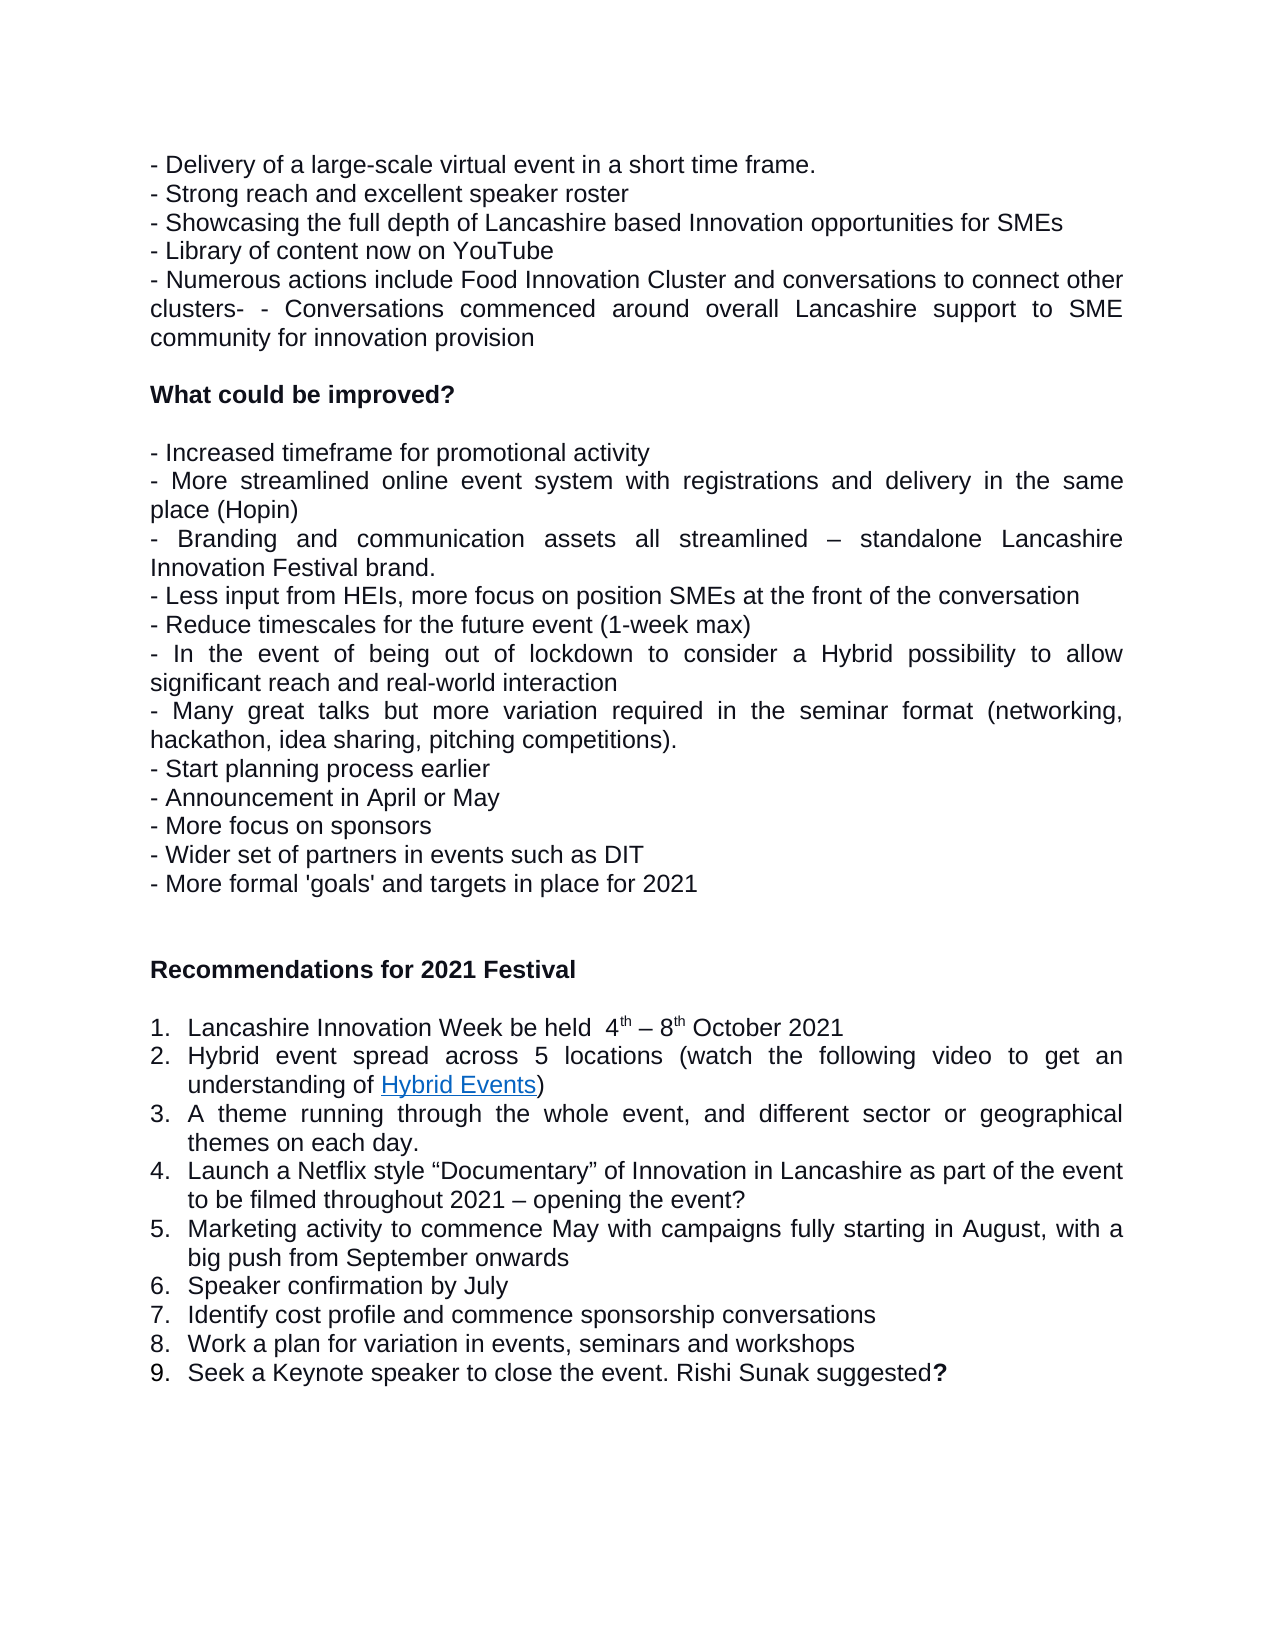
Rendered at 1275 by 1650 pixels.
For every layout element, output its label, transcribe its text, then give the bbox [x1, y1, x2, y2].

text - More streamlined online event system with registrations and delivery in the same place (Hopin) [150, 466, 1125, 524]
list Marketing activity to commence May with campaigns fully starting in August, with a big push from September onwards [150, 1214, 1125, 1271]
text - Many great talks but more variation required in the seminar format (networking, hackathon, idea sharing, pitching competitions). [150, 696, 1125, 754]
text - Start planning process earlier [150, 754, 1125, 782]
list Seek a Keynote speaker to close the event. Rishi Sunak suggested? [150, 1357, 1125, 1386]
list Launch a Netflix style “Documentary” of Innovation in Lancashire as part of the event to be filmed throughout 2021 – opening the event? [150, 1156, 1125, 1214]
list Identify cost profile and commence sponsorship conversations [150, 1300, 1125, 1329]
list A theme running through the whole event, and different sector or geographical themes on each day. [150, 1099, 1125, 1156]
text - Reduce timescales for the future event (1-week max) [150, 610, 1125, 639]
text - Increased timeframe for promotional activity [150, 437, 1125, 466]
list Lancashire Innovation Week be held 4th – 8th October 2021 [150, 1012, 1125, 1041]
text What could be improved? [150, 380, 1125, 409]
text - Announcement in April or May [150, 782, 1125, 811]
text - Numerous actions include Food Innovation Cluster and conversations to connect other clusters- - Conversations commenced around overall Lancashire support to SME community for innovation provision [150, 265, 1125, 351]
text - Delivery of a large-scale virtual event in a short time frame. [150, 150, 1125, 179]
text - More formal 'goals' and targets in place for 2021 [150, 869, 1125, 897]
text - Showcasing the full depth of Lancashire based Innovation opportunities for SMEs [150, 207, 1125, 236]
list Work a plan for variation in events, seminars and workshops [150, 1329, 1125, 1357]
text - Branding and communication assets all streamlined – standalone Lancashire Innovation Festival brand. [150, 524, 1125, 581]
text - Wider set of partners in events such as DIT [150, 840, 1125, 869]
list Hybrid event spread across 5 locations (watch the following video to get an understanding of Hybrid Events) [150, 1041, 1125, 1099]
text Recommendations for 2021 Festival [150, 955, 1125, 984]
text - Strong reach and excellent speaker roster [150, 179, 1125, 207]
text - Less input from HEIs, more focus on position SMEs at the front of the conversation [150, 581, 1125, 610]
text - In the event of being out of lockdown to consider a Hybrid possibility to allow significant reach and real-world interaction [150, 639, 1125, 696]
list Speaker confirmation by July [150, 1271, 1125, 1300]
text - Library of content now on YouTube [150, 236, 1125, 265]
text - More focus on sponsors [150, 811, 1125, 840]
